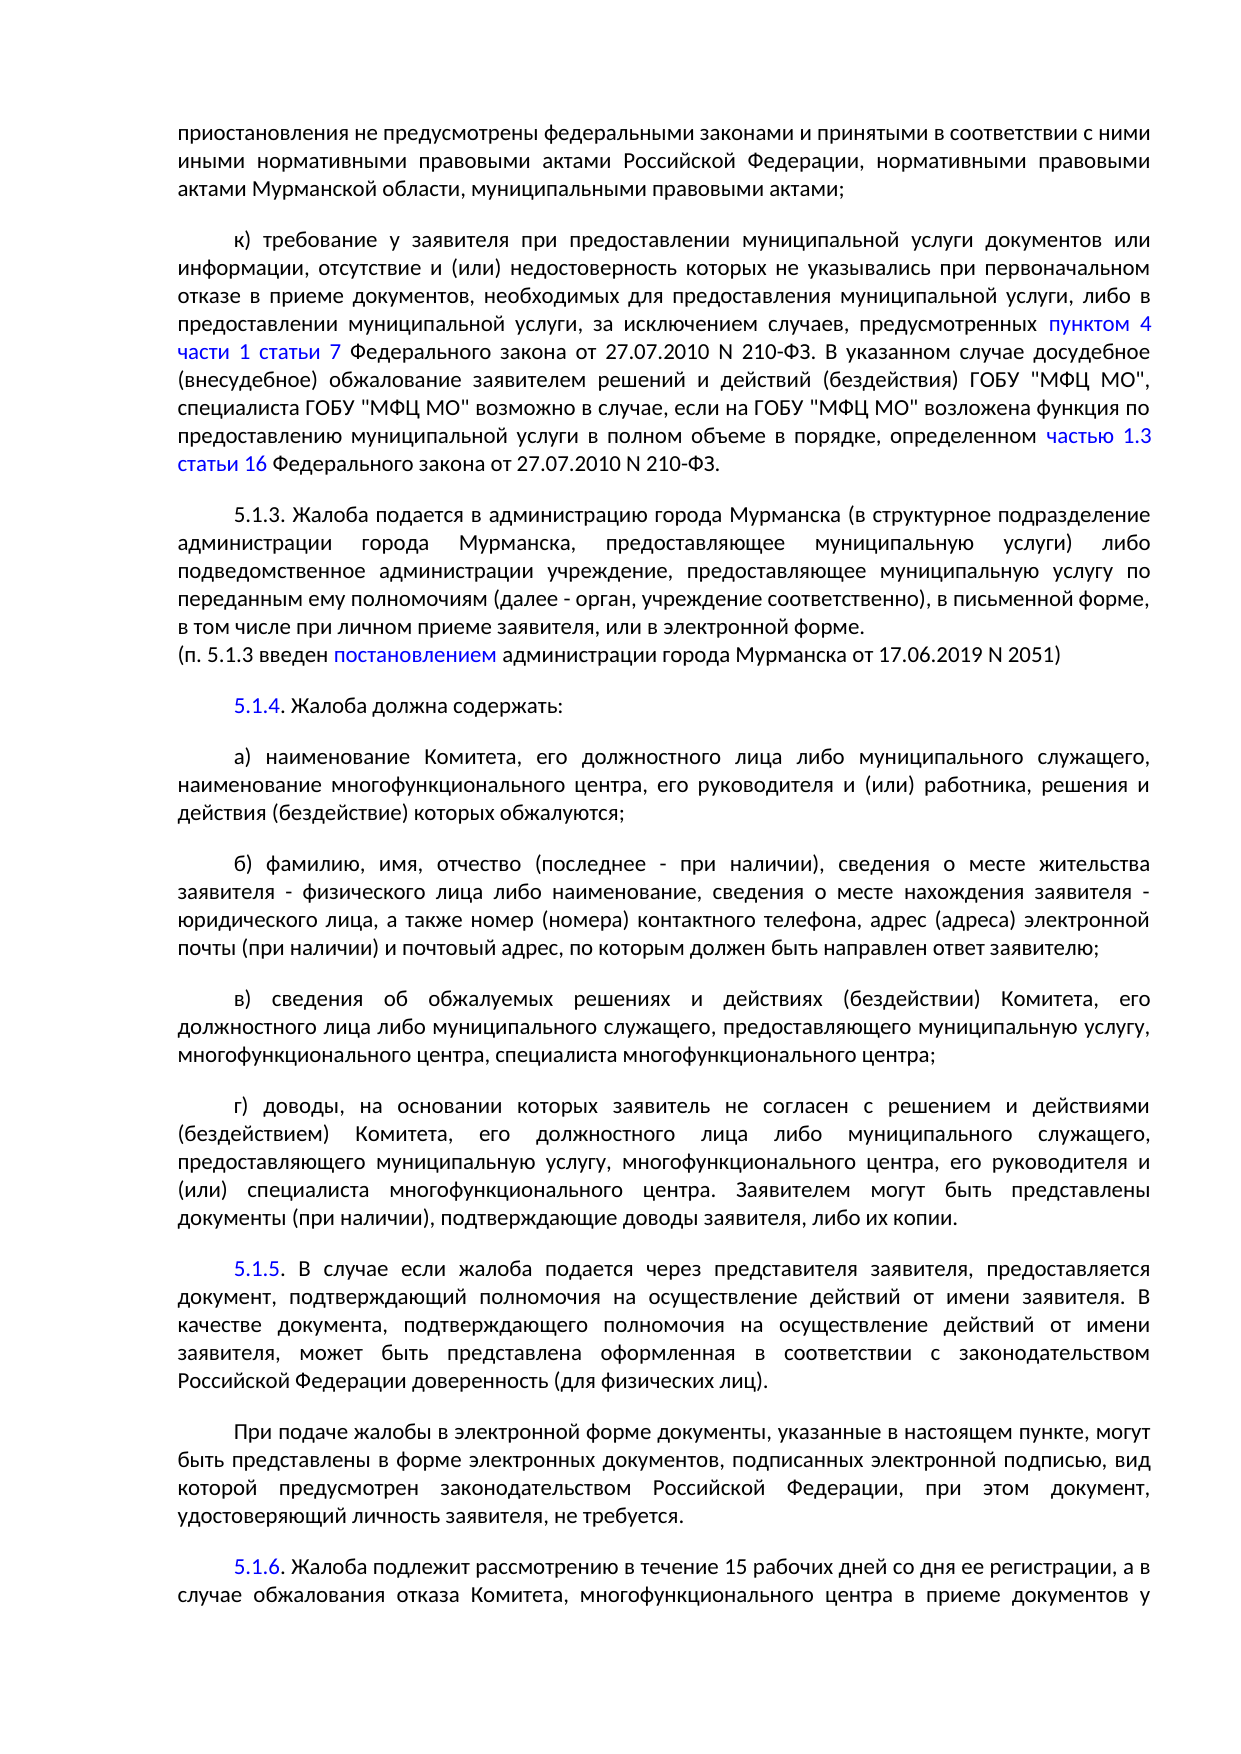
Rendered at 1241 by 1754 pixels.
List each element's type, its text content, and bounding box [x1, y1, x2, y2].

text к) требование у заявителя при предоставлении муниципальной услуги документов или информации, отсутствие и (или) недостоверность которых не указывались при первоначальном отказе в приеме документов, необходимых для предоставления муниципальной услуги, либо в предоставлении муниципальной услуги, за исключением случаев, предусмотренных пунктом 4 части 1 статьи 7 Федерального закона от 27.07.2010 N 210-ФЗ. В указанном случае досудебное (внесудебное) обжалование заявителем решений и действий (бездействия) ГОБУ "МФЦ МО", специалиста ГОБУ "МФЦ МО" возможно в случае, если на ГОБУ "МФЦ МО" возложена функция по предоставлению муниципальной услуги в полном объеме в порядке, определенном частью 1.3 статьи 16 Федерального закона от 27.07.2010 N 210-ФЗ. [177, 225, 1152, 477]
text 5.1.5. В случае если жалоба подается через представителя заявителя, предоставляется документ, подтверждающий полномочия на осуществление действий от имени заявителя. В качестве документа, подтверждающего полномочия на осуществление действий от имени заявителя, может быть представлена оформленная в соответствии с законодательством Российской Федерации доверенность (для физических лиц). [177, 1254, 1152, 1394]
text (п. 5.1.3 введен постановлением администрации города Мурманска от 17.06.2019 N 2051) [177, 640, 1152, 668]
text а) наименование Комитета, его должностного лица либо муниципального служащего, наименование многофункционального центра, его руководителя и (или) работника, решения и действия (бездействие) которых обжалуются; [177, 742, 1152, 826]
text При подаче жалобы в электронной форме документы, указанные в настоящем пункте, могут быть представлены в форме электронных документов, подписанных электронной подписью, вид которой предусмотрен законодательством Российской Федерации, при этом документ, удостоверяющий личность заявителя, не требуется. [177, 1417, 1152, 1529]
text б) фамилию, имя, отчество (последнее - при наличии), сведения о месте жительства заявителя - физического лица либо наименование, сведения о месте нахождения заявителя - юридического лица, а также номер (номера) контактного телефона, адрес (адреса) электронной почты (при наличии) и почтовый адрес, по которым должен быть направлен ответ заявителю; [177, 849, 1152, 961]
text г) доводы, на основании которых заявитель не согласен с решением и действиями (бездействием) Комитета, его должностного лица либо муниципального служащего, предоставляющего муниципальную услугу, многофункционального центра, его руководителя и (или) специалиста многофункционального центра. Заявителем могут быть представлены документы (при наличии), подтверждающие доводы заявителя, либо их копии. [177, 1091, 1152, 1231]
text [177, 1552, 1152, 1608]
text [177, 118, 1152, 202]
text 5.1.3. Жалоба подается в администрацию города Мурманска (в структурное подразделение администрации города Мурманска, предоставляющее муниципальную услуги) либо подведомственное администрации учреждение, предоставляющее муниципальную услугу по переданным ему полномочиям (далее - орган, учреждение соответственно), в письменной форме, в том числе при личном приеме заявителя, или в электронной форме. [177, 500, 1152, 640]
text 5.1.4. Жалоба должна содержать: [177, 691, 1152, 719]
text в) сведения об обжалуемых решениях и действиях (бездействии) Комитета, его должностного лица либо муниципального служащего, предоставляющего муниципальную услугу, многофункционального центра, специалиста многофункционального центра; [177, 984, 1152, 1068]
